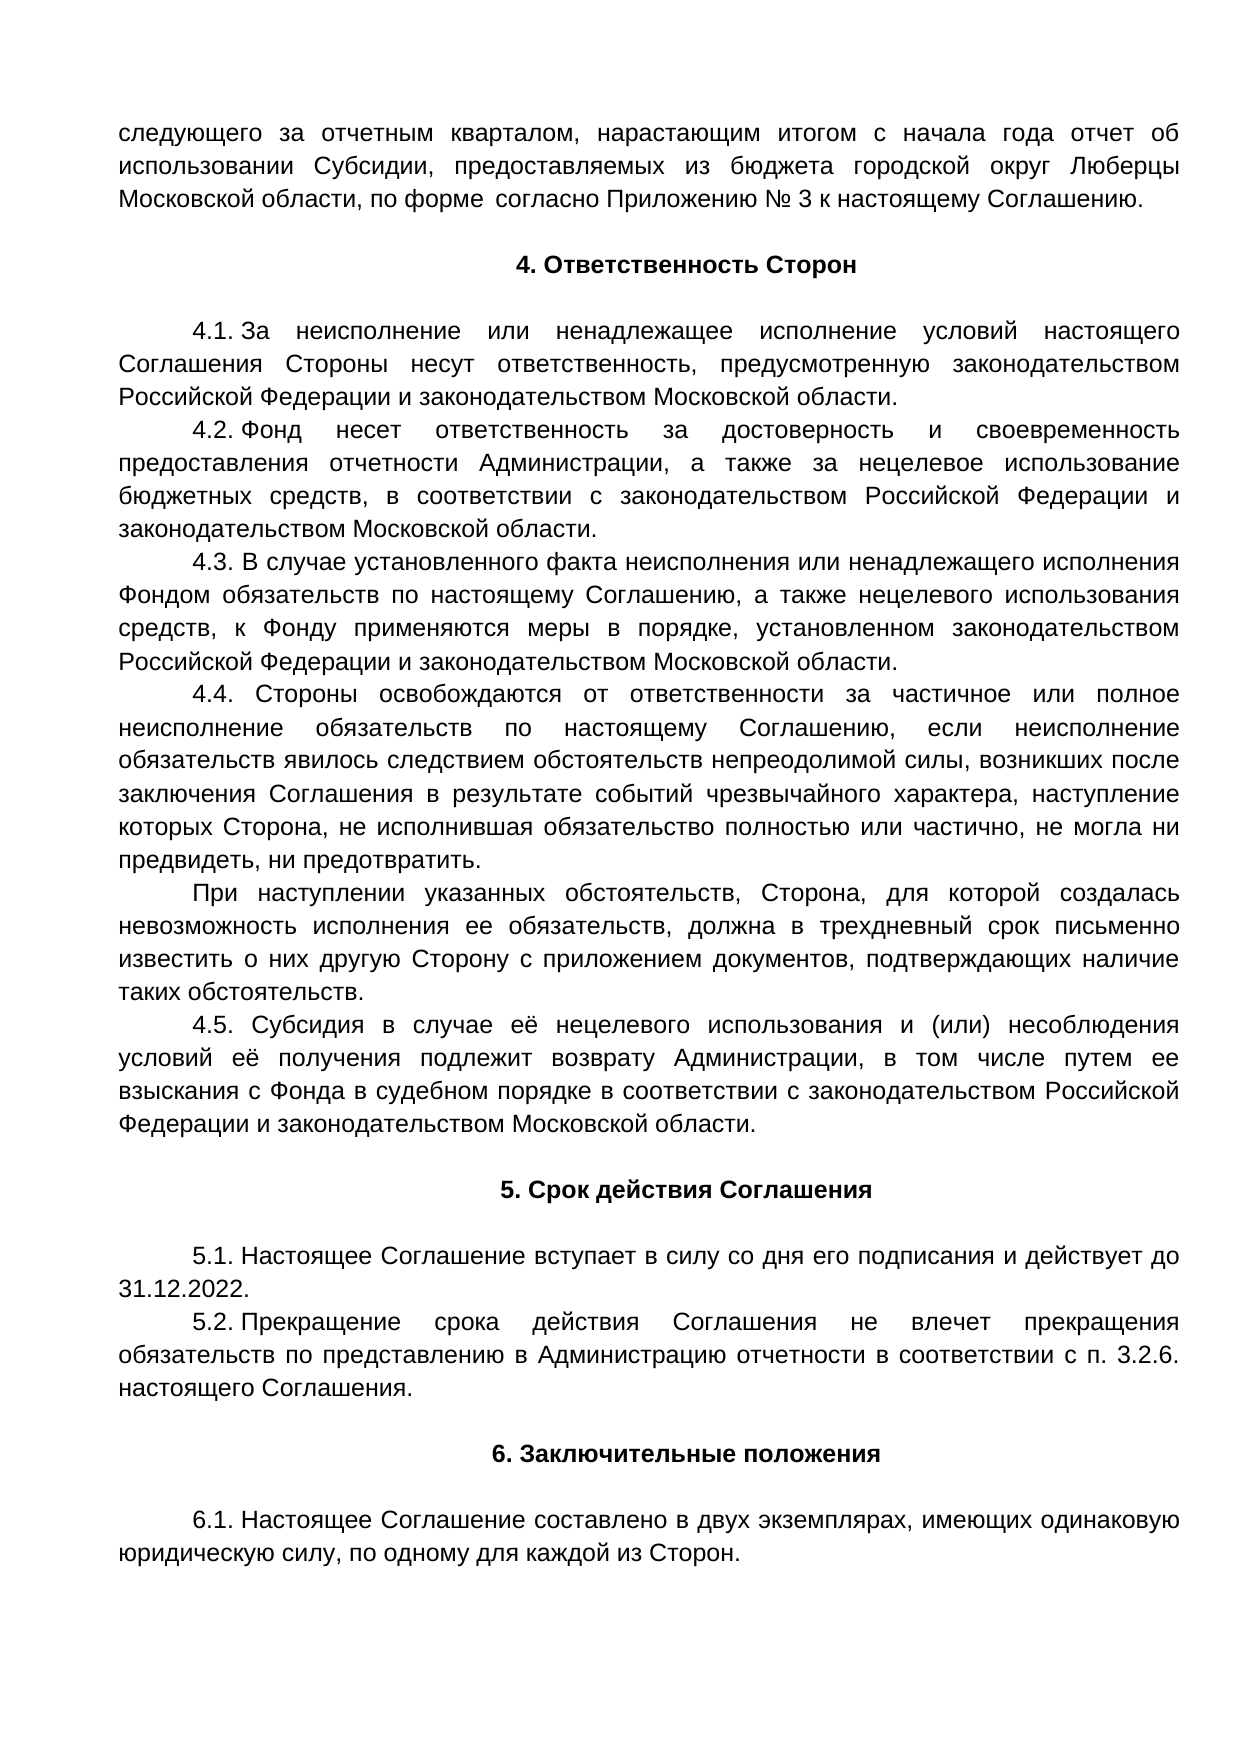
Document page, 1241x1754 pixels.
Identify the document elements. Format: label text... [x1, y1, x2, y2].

text 4.2. Фонд несет ответственность за достоверность и своевременность предоставления отчетности Администрации, а также за нецелевое использование бюджетных средств, в соответствии с законодательством Российской Федерации и законодательством Московской области. [118, 415, 1181, 543]
text 6.1. Настоящее Соглашение составлено в двух экземплярах, имеющих одинаковую юридическую силу, по одному для каждой из Сторон. [118, 1505, 1181, 1567]
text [118, 118, 1181, 213]
text 4.4. Стороны освобождаются от ответственности за частичное или полное неисполнение обязательств по настоящему Соглашению, если неисполнение обязательств явилось следствием обстоятельств непреодолимой силы, возникших после заключения Соглашения в результате событий чрезвычайного характера, наступление которых Сторона, не исполнившая обязательство полностью или частично, не могла ни предвидеть, ни предотвратить. [118, 679, 1181, 873]
text 4. Ответственность Сторон [118, 250, 1181, 279]
text 4.3. В случае установленного факта неисполнения или ненадлежащего исполнения Фондом обязательств по настоящему Соглашению, а также нецелевого использования средств, к Фонду применяются меры в порядке, установленном законодательством Российской Федерации и законодательством Московской области. [118, 547, 1181, 675]
text 5.2. Прекращение срока действия Соглашения не влечет прекращения обязательств по представлению в Администрацию отчетности в соответствии с п. 3.2.6. настоящего Соглашения. [118, 1307, 1181, 1402]
text 5. Срок действия Соглашения [118, 1175, 1181, 1203]
text 4.5. Субсидия в случае её нецелевого использования и (или) несоблюдения условий её получения подлежит возврату Администрации, в том числе путем ее взыскания с Фонда в судебном порядке в соответствии с законодательством Российской Федерации и законодательством Московской области. [118, 1010, 1181, 1137]
text 4.1. За неисполнение или ненадлежащее исполнение условий настоящего Соглашения Стороны несут ответственность, предусмотренную законодательством Российской Федерации и законодательством Московской области. [118, 316, 1181, 411]
text 5.1. Настоящее Соглашение вступает в силу со дня его подписания и действует до 31.12.2022. [118, 1241, 1181, 1303]
text При наступлении указанных обстоятельств, Сторона, для которой создалась невозможность исполнения ее обязательств, должна в трехдневный срок письменно известить о них другую Сторону с приложением документов, подтверждающих наличие таких обстоятельств. [118, 878, 1181, 1005]
text 6. Заключительные положения [118, 1439, 1181, 1468]
